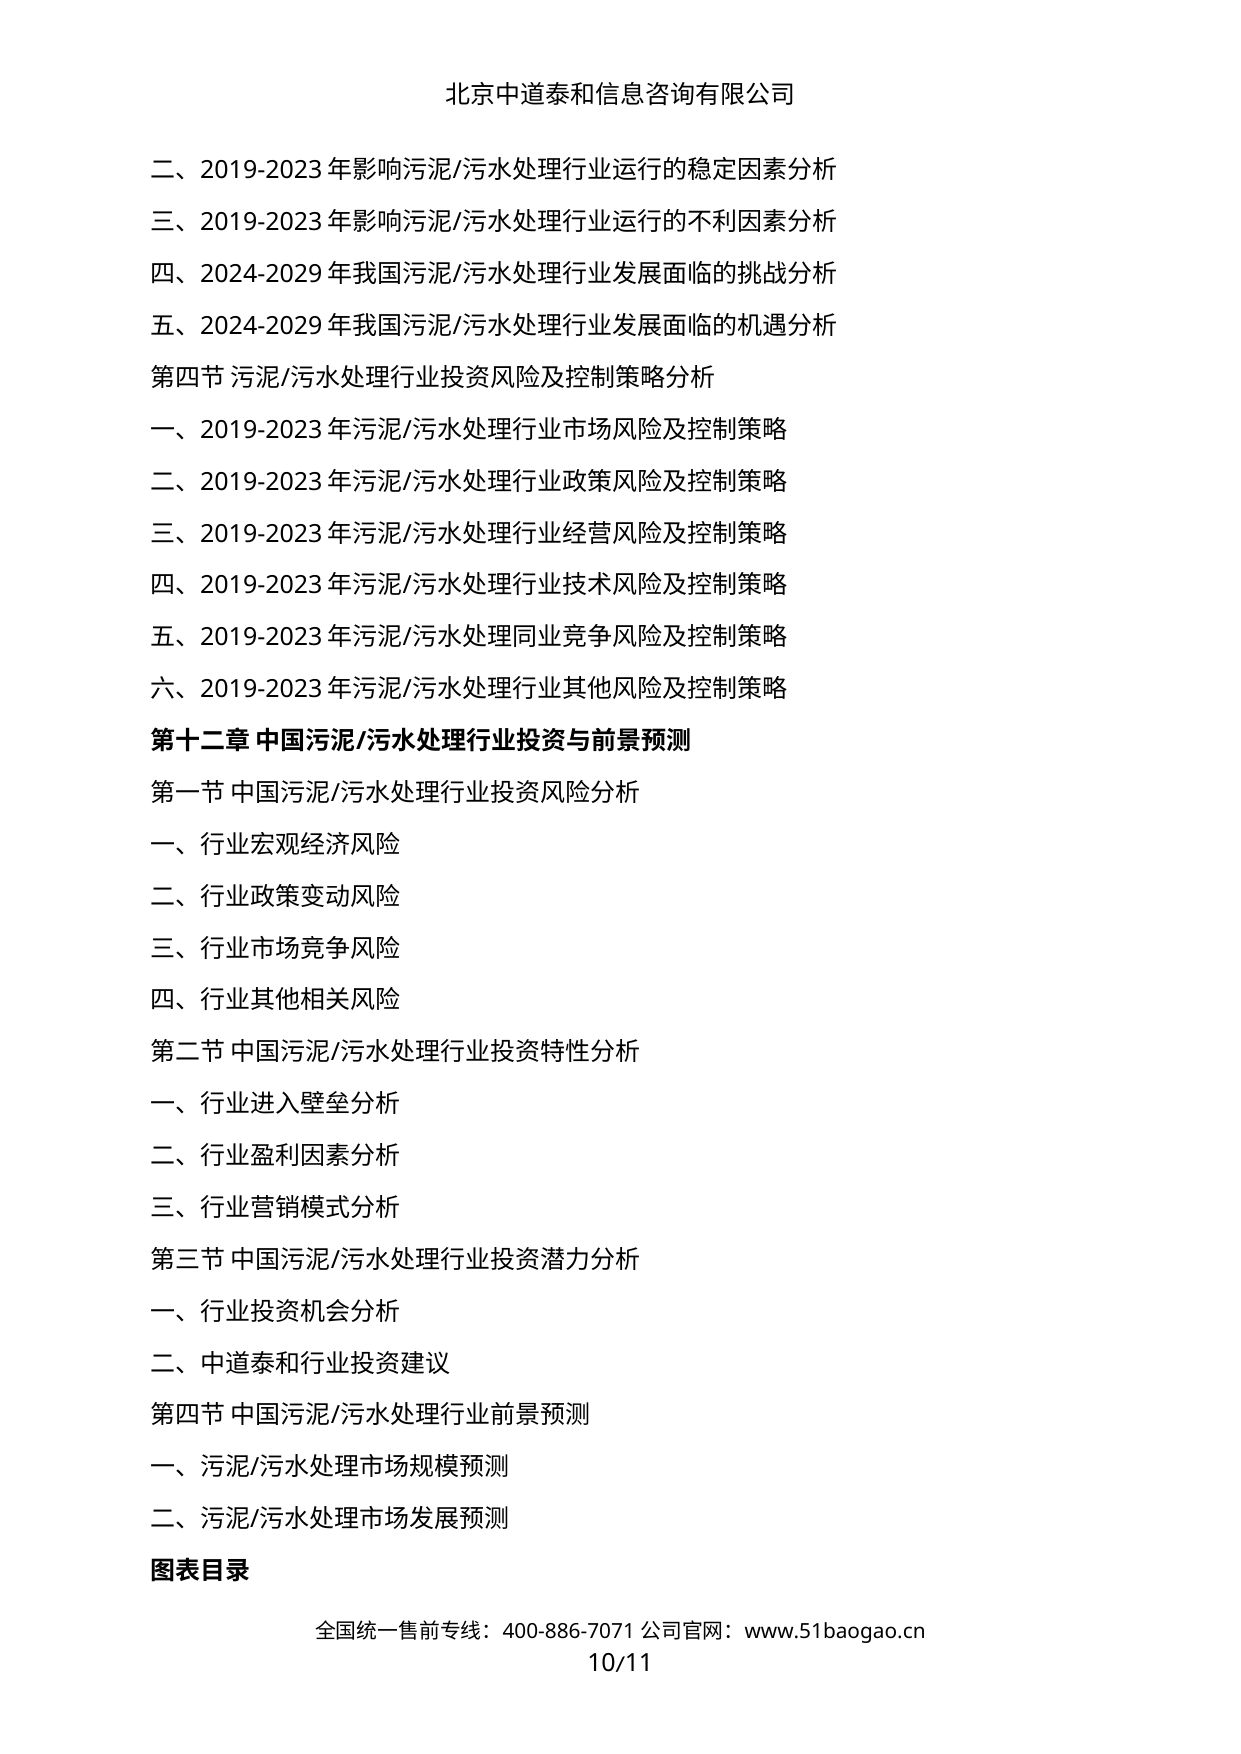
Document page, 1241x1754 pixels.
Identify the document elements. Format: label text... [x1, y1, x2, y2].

text 六、2019-2023年污泥/污水处理行业其他风险及控制策略 [150, 669, 1090, 705]
text 第四节 污泥/污水处理行业投资风险及控制策略分析 [150, 357, 1090, 394]
text 五、2019-2023年污泥/污水处理同业竞争风险及控制策略 [150, 617, 1090, 653]
text 二、2019-2023年影响污泥/污水处理行业运行的稳定因素分析 [150, 150, 1090, 186]
text 一、2019-2023年污泥/污水处理行业市场风险及控制策略 [150, 409, 1090, 446]
text 三、行业营销模式分析 [150, 1187, 1090, 1224]
text 第十二章 中国污泥/污水处理行业投资与前景预测 [150, 721, 1090, 757]
text 四、2019-2023年污泥/污水处理行业技术风险及控制策略 [150, 565, 1090, 601]
text 第二节 中国污泥/污水处理行业投资特性分析 [150, 1032, 1090, 1068]
text 三、2019-2023年影响污泥/污水处理行业运行的不利因素分析 [150, 202, 1090, 238]
text 五、2024-2029年我国污泥/污水处理行业发展面临的机遇分析 [150, 306, 1090, 342]
text 三、2019-2023年污泥/污水处理行业经营风险及控制策略 [150, 513, 1090, 549]
text 二、行业盈利因素分析 [150, 1136, 1090, 1172]
text 第四节 中国污泥/污水处理行业前景预测 [150, 1395, 1090, 1431]
text 图表目录 [150, 1551, 1090, 1587]
text 二、2019-2023年污泥/污水处理行业政策风险及控制策略 [150, 461, 1090, 497]
text 一、污泥/污水处理市场规模预测 [150, 1447, 1090, 1483]
text 第三节 中国污泥/污水处理行业投资潜力分析 [150, 1239, 1090, 1276]
text 四、行业其他相关风险 [150, 980, 1090, 1016]
text 一、行业宏观经济风险 [150, 824, 1090, 861]
text 二、中道泰和行业投资建议 [150, 1343, 1090, 1379]
text 四、2024-2029年我国污泥/污水处理行业发展面临的挑战分析 [150, 254, 1090, 290]
text 三、行业市场竞争风险 [150, 928, 1090, 964]
text 一、行业投资机会分析 [150, 1291, 1090, 1327]
text 一、行业进入壁垒分析 [150, 1084, 1090, 1120]
text 第一节 中国污泥/污水处理行业投资风险分析 [150, 772, 1090, 809]
text 二、污泥/污水处理市场发展预测 [150, 1499, 1090, 1535]
text 二、行业政策变动风险 [150, 876, 1090, 912]
